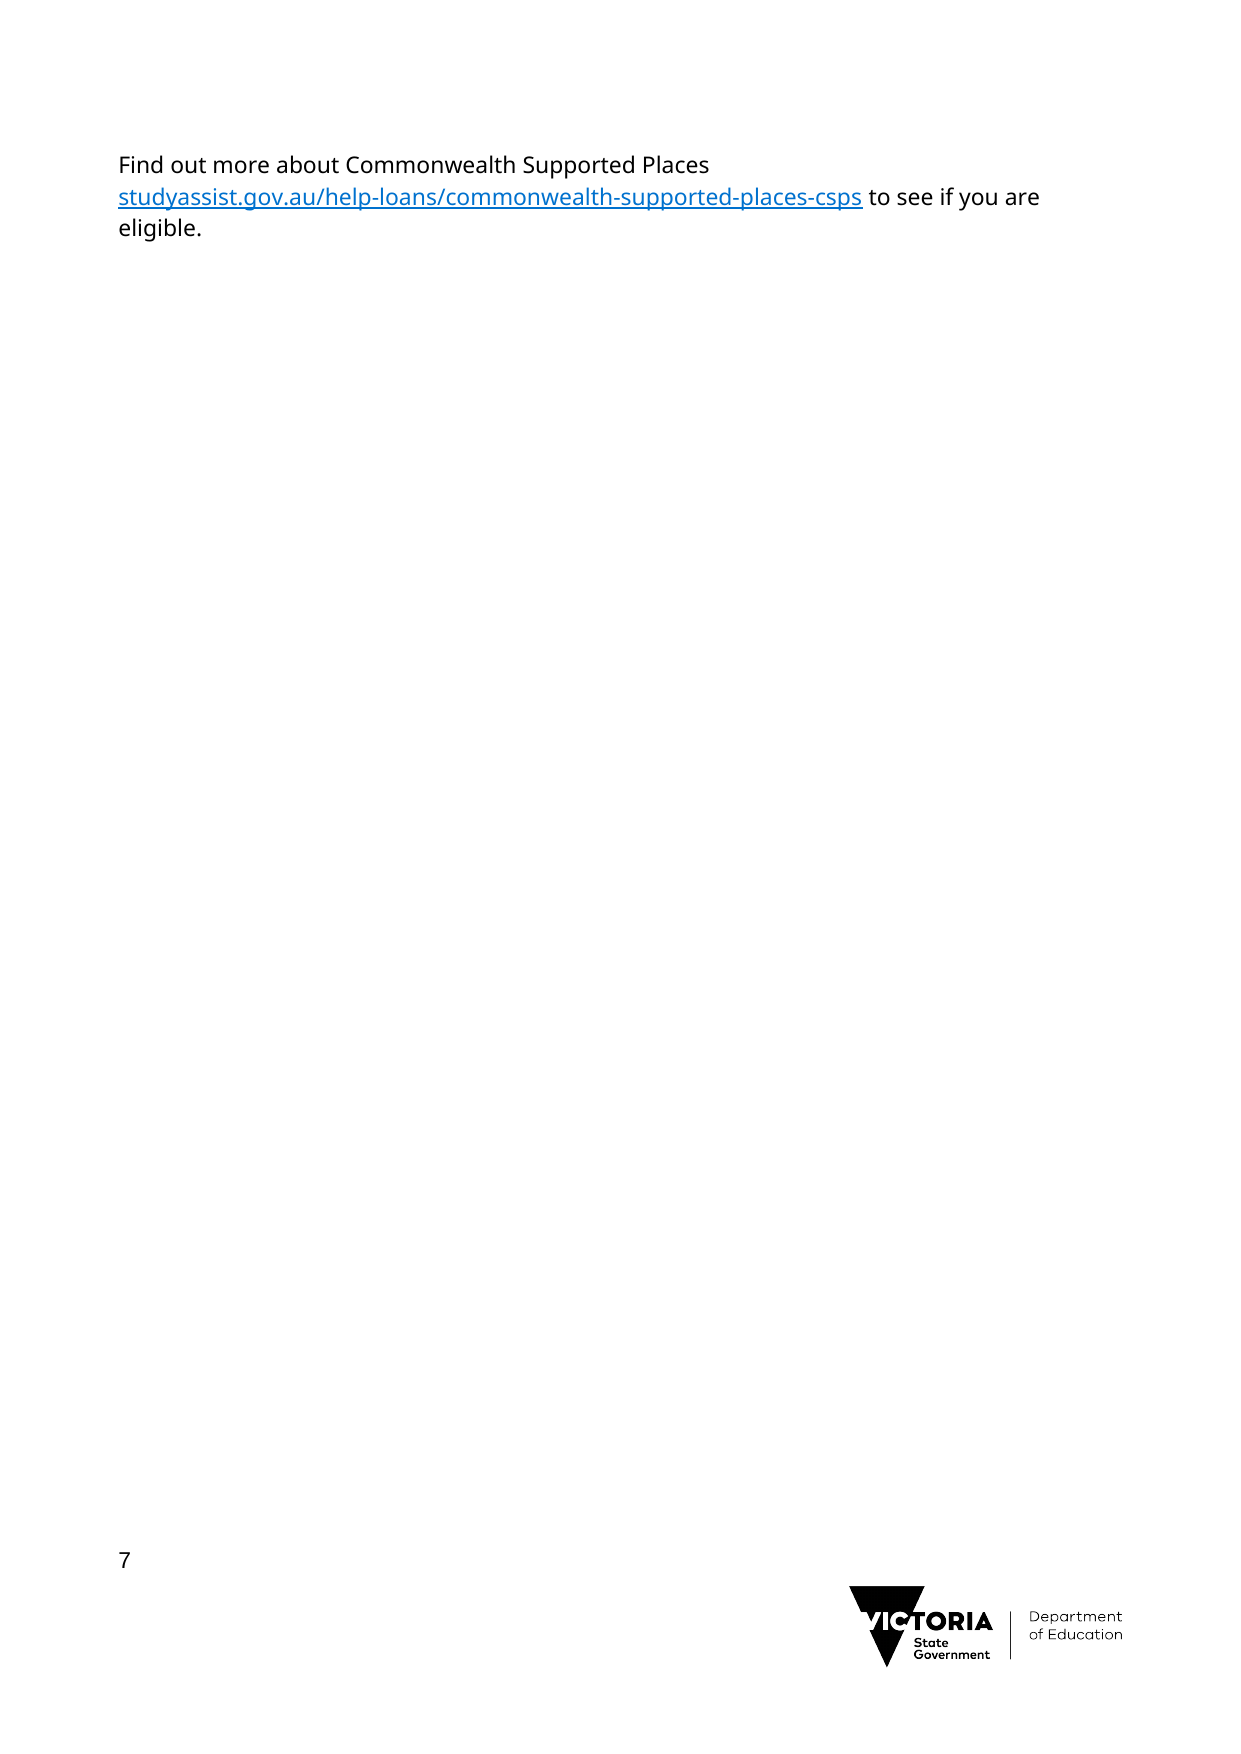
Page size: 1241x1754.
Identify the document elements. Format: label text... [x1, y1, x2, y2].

picture [848, 1586, 1123, 1668]
text Find out more about Commonwealth Supported Places studyassist.gov.au/help-loans/commonwealth-supported-places-csps to see if you are eligible. [118, 149, 1122, 243]
